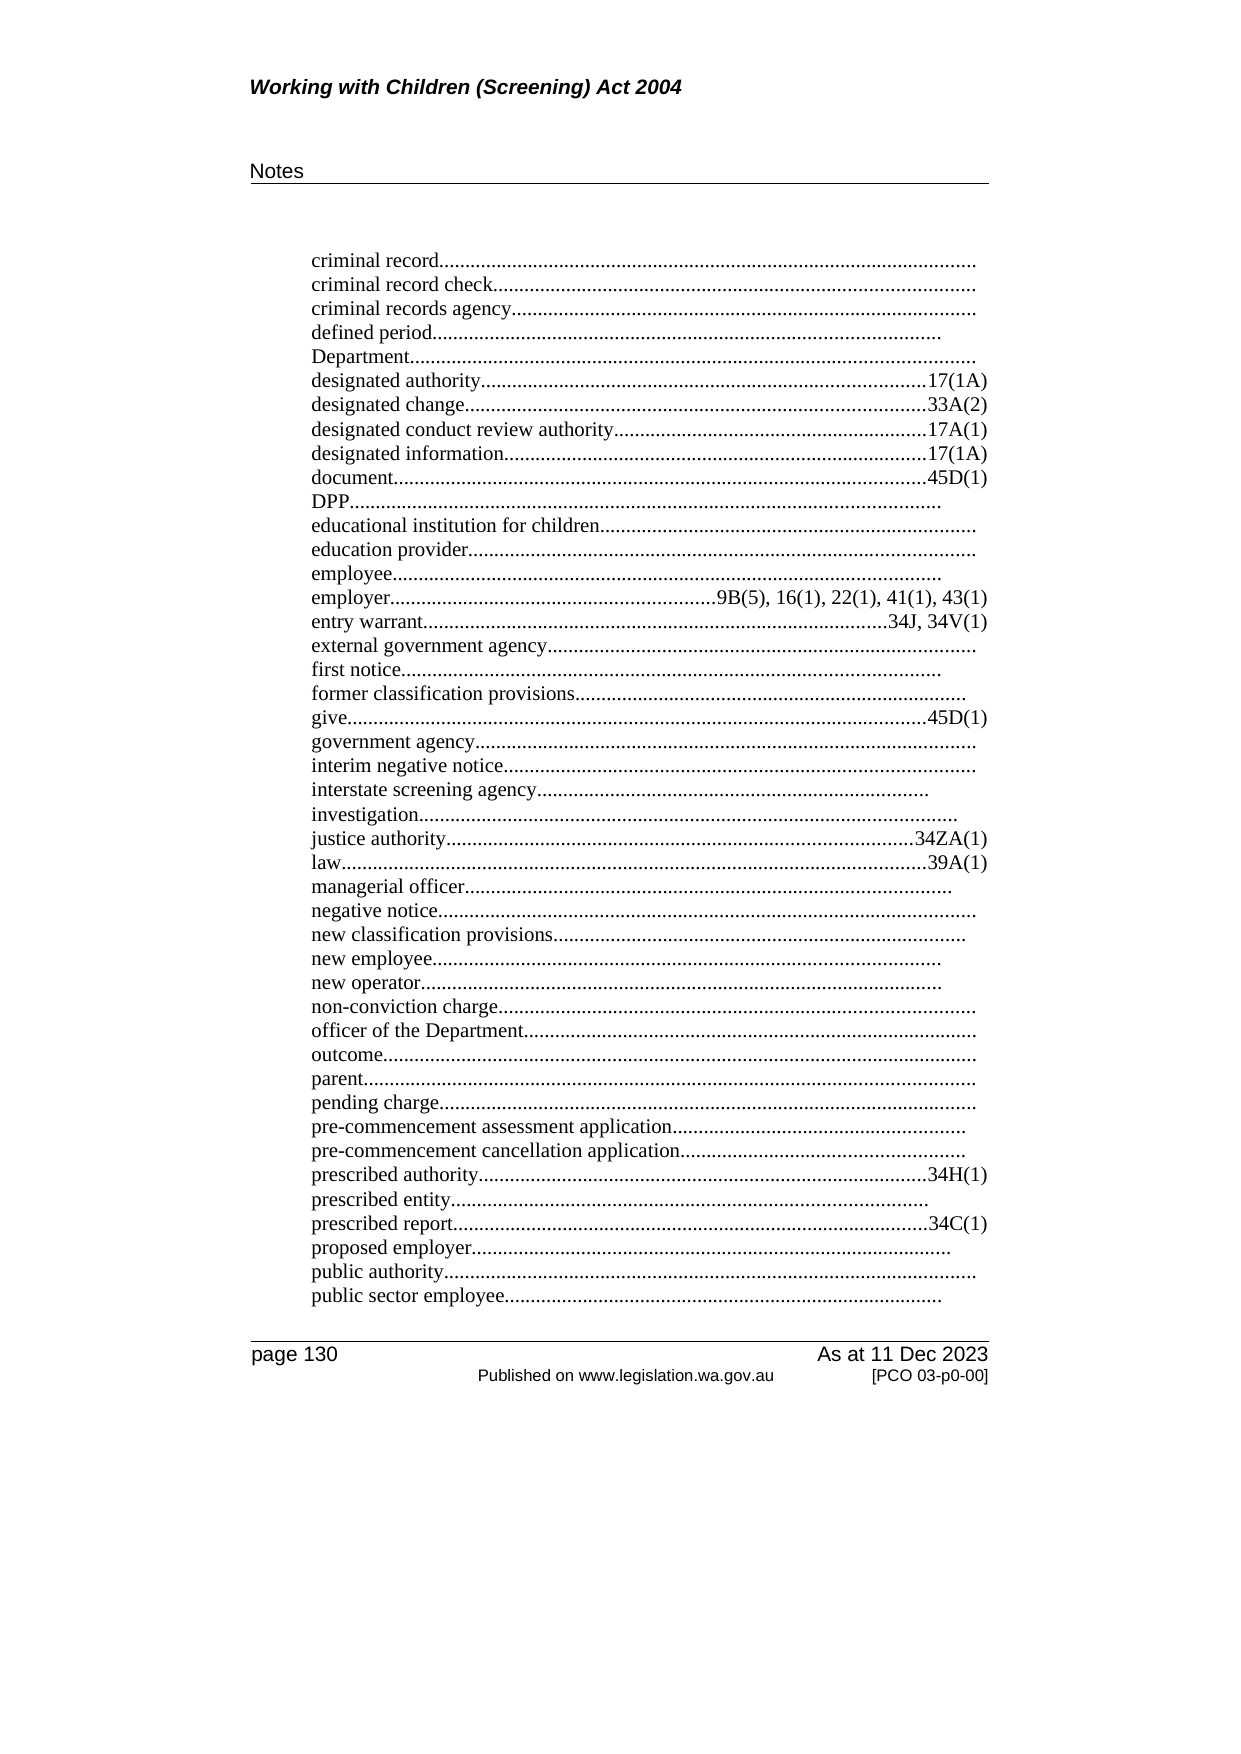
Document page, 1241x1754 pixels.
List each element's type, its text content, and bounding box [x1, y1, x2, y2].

text DPP 34(1) [311, 489, 929, 513]
text prescribed report 34C(1) [311, 1211, 929, 1234]
text justice authority 34ZA(1) [311, 826, 929, 849]
text external government agency 4 [311, 633, 929, 657]
text investigation 34J [311, 801, 929, 826]
text give 45D(1) [311, 705, 929, 729]
text new operator 57(3) [311, 970, 929, 994]
text prescribed entity 34Z(1) [311, 1186, 929, 1211]
text criminal records agency 4 [311, 296, 929, 320]
text parent 4 [311, 1066, 929, 1090]
text government agency 4 [311, 729, 929, 753]
text non-conviction charge 4 [311, 994, 929, 1018]
text employer 9B(5), 16(1), 22(1), 41(1), 43(1) [311, 585, 929, 609]
text public authority 4 [311, 1259, 929, 1283]
text negative notice 4 [311, 898, 929, 922]
text managerial officer 5(1) [311, 874, 929, 898]
text designated authority 17(1A) [311, 368, 929, 392]
text entry warrant 34J, 34V(1) [311, 609, 929, 633]
text pre-commencement cancellation application 62 [311, 1138, 929, 1162]
text pending charge 4 [311, 1090, 929, 1114]
text prescribed authority 34H(1) [311, 1162, 929, 1186]
text criminal record check 4 [311, 272, 929, 296]
text educational institution for children 4 [311, 513, 929, 537]
text pre-commencement assessment application 62 [311, 1114, 929, 1138]
text interim negative notice 4 [311, 753, 929, 777]
text Department 4 [311, 344, 929, 368]
text new classification provisions 62 [311, 922, 929, 946]
text officer of the Department 4 [311, 1018, 929, 1042]
text designated change 33A(2) [311, 392, 929, 416]
text designated information 17(1A) [311, 441, 929, 464]
text document 45D(1) [311, 464, 929, 489]
text outcome 4 [311, 1042, 929, 1066]
text proposed employer 32A [311, 1234, 929, 1259]
text criminal record 4 [311, 248, 929, 272]
text first notice 20(2) [311, 657, 929, 681]
text employee 16(1) [311, 561, 929, 585]
text defined period 26(1) [311, 320, 929, 344]
text former classification provisions 62 [311, 681, 929, 705]
text public sector employee 45(2) [311, 1283, 929, 1307]
text designated conduct review authority 17A(1) [311, 416, 929, 441]
text interstate screening agency 34E(1) [311, 777, 929, 801]
text law 39A(1) [311, 849, 929, 874]
text education provider 4 [311, 537, 929, 561]
text new employee 60(4) [311, 946, 929, 970]
